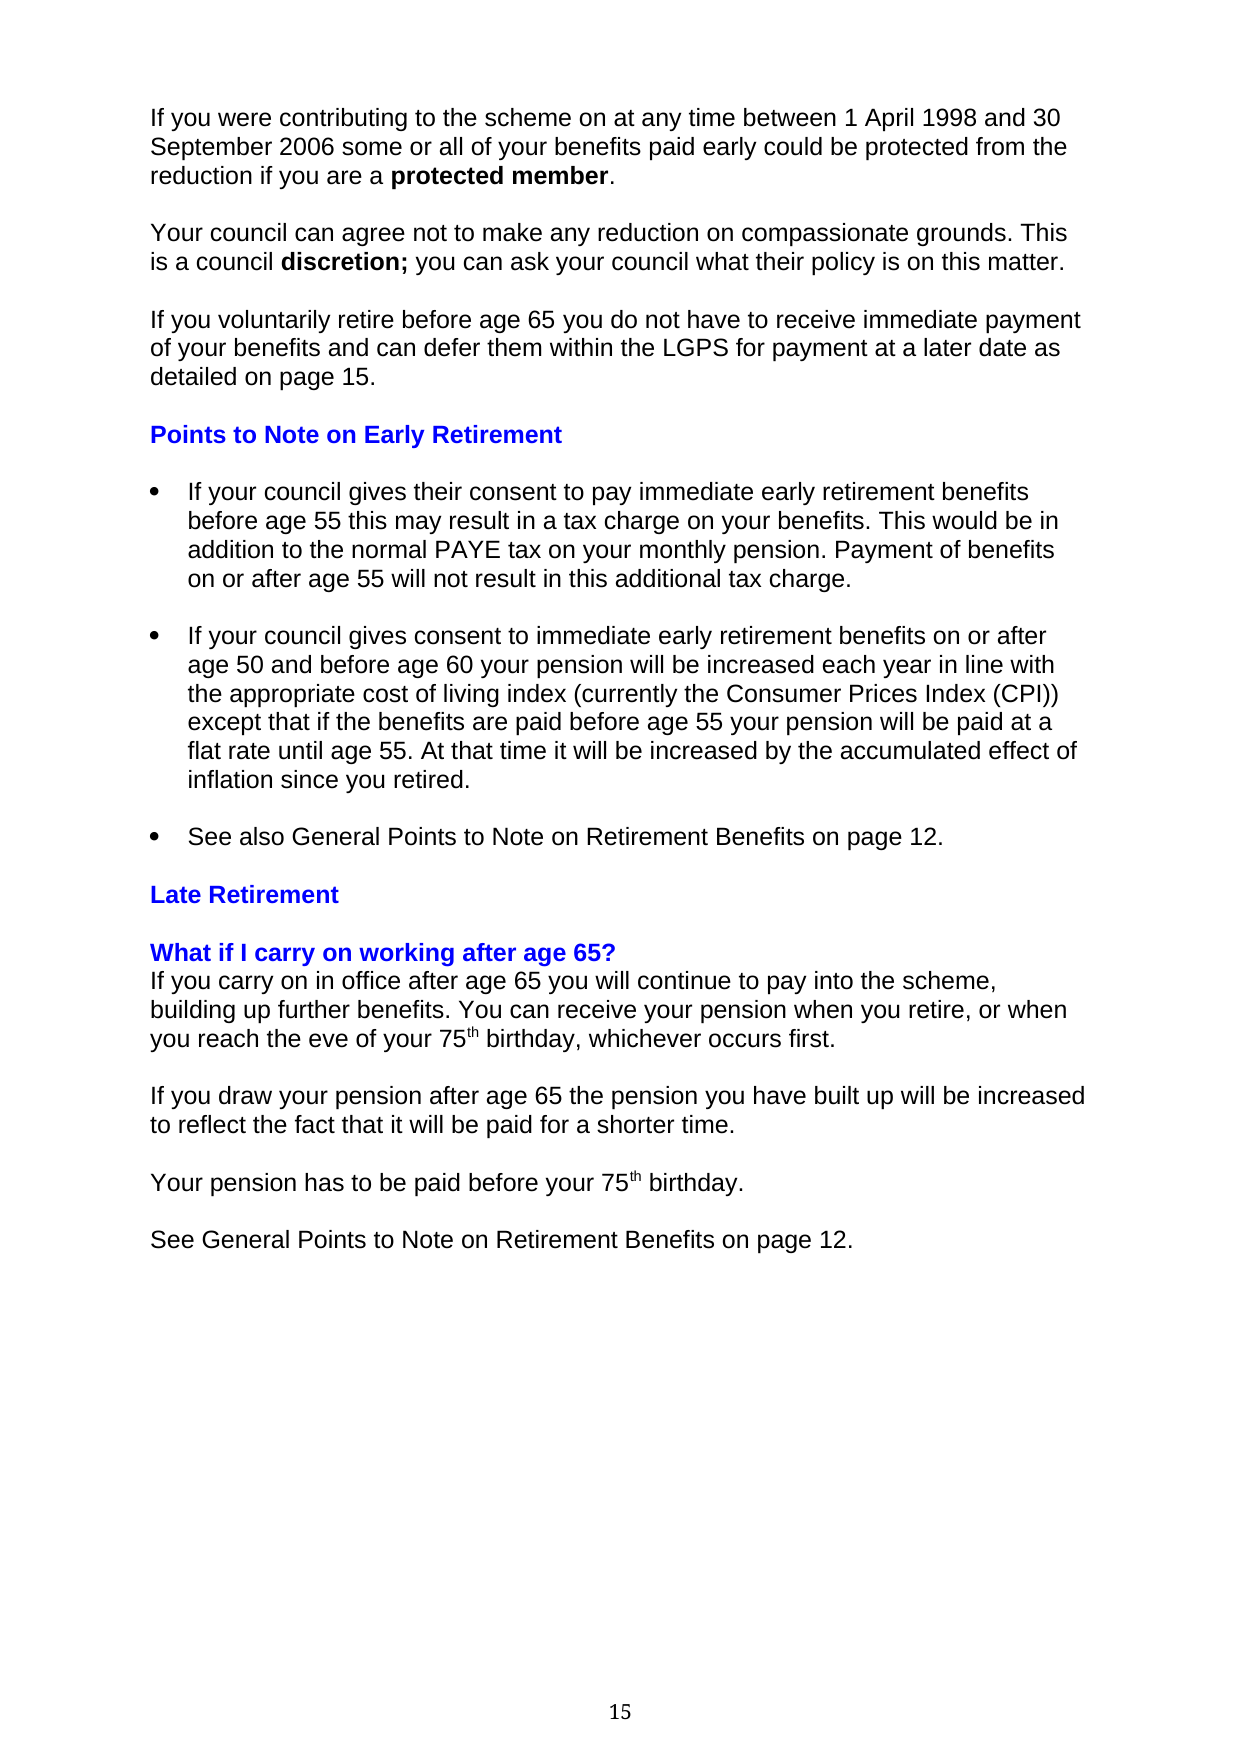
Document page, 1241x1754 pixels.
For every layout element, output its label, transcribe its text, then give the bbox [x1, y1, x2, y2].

text If you voluntarily retire before age 65 you do not have to receive immediate payment of your benefits and can defer them within the LGPS for payment at a later date as detailed on page 15. [150, 305, 1090, 391]
text Points to Note on Early Retirement [150, 420, 1090, 448]
list If your council gives their consent to pay immediate early retirement benefits before age 55 this may result in a tax charge on your benefits. This would be in addition to the normal PAYE tax on your monthly pension. Payment of benefits on or after age 55 will not result in this additional tax charge. [150, 477, 1090, 592]
text If you carry on in office after age 65 you will continue to pay into the scheme, building up further benefits. You can receive your pension when you retire, or when you reach the eve of your 75th birthday, whichever occurs first. [150, 966, 1090, 1052]
text If you draw your pension after age 65 the pension you have built up will be increased to reflect the fact that it will be paid for a shorter time. [150, 1081, 1090, 1139]
text What if I carry on working after age 65? [150, 937, 1090, 966]
text Late Retirement [150, 880, 1090, 909]
text If you were contributing to the scheme on at any time between 1 April 1998 and 30 September 2006 some or all of your benefits paid early could be protected from the reduction if you are a protected member. [150, 103, 1090, 190]
list If your council gives consent to immediate early retirement benefits on or after age 50 and before age 60 your pension will be increased each year in line with the appropriate cost of living index (currently the Consumer Prices Index (CPI)) except that if the benefits are paid before age 55 your pension will be paid at a flat rate until age 55. At that time it will be increased by the accumulated effect of inflation since you retired. [150, 621, 1090, 794]
text Your council can agree not to make any reduction on compassionate grounds. This is a council discretion; you can ask your council what their policy is on this matter. [150, 218, 1090, 276]
text Your pension has to be paid before your 75th birthday. [150, 1167, 1090, 1196]
text See General Points to Note on Retirement Benefits on page 12. [150, 1225, 1090, 1254]
list See also General Points to Note on Retirement Benefits on page 12. [150, 822, 1090, 851]
